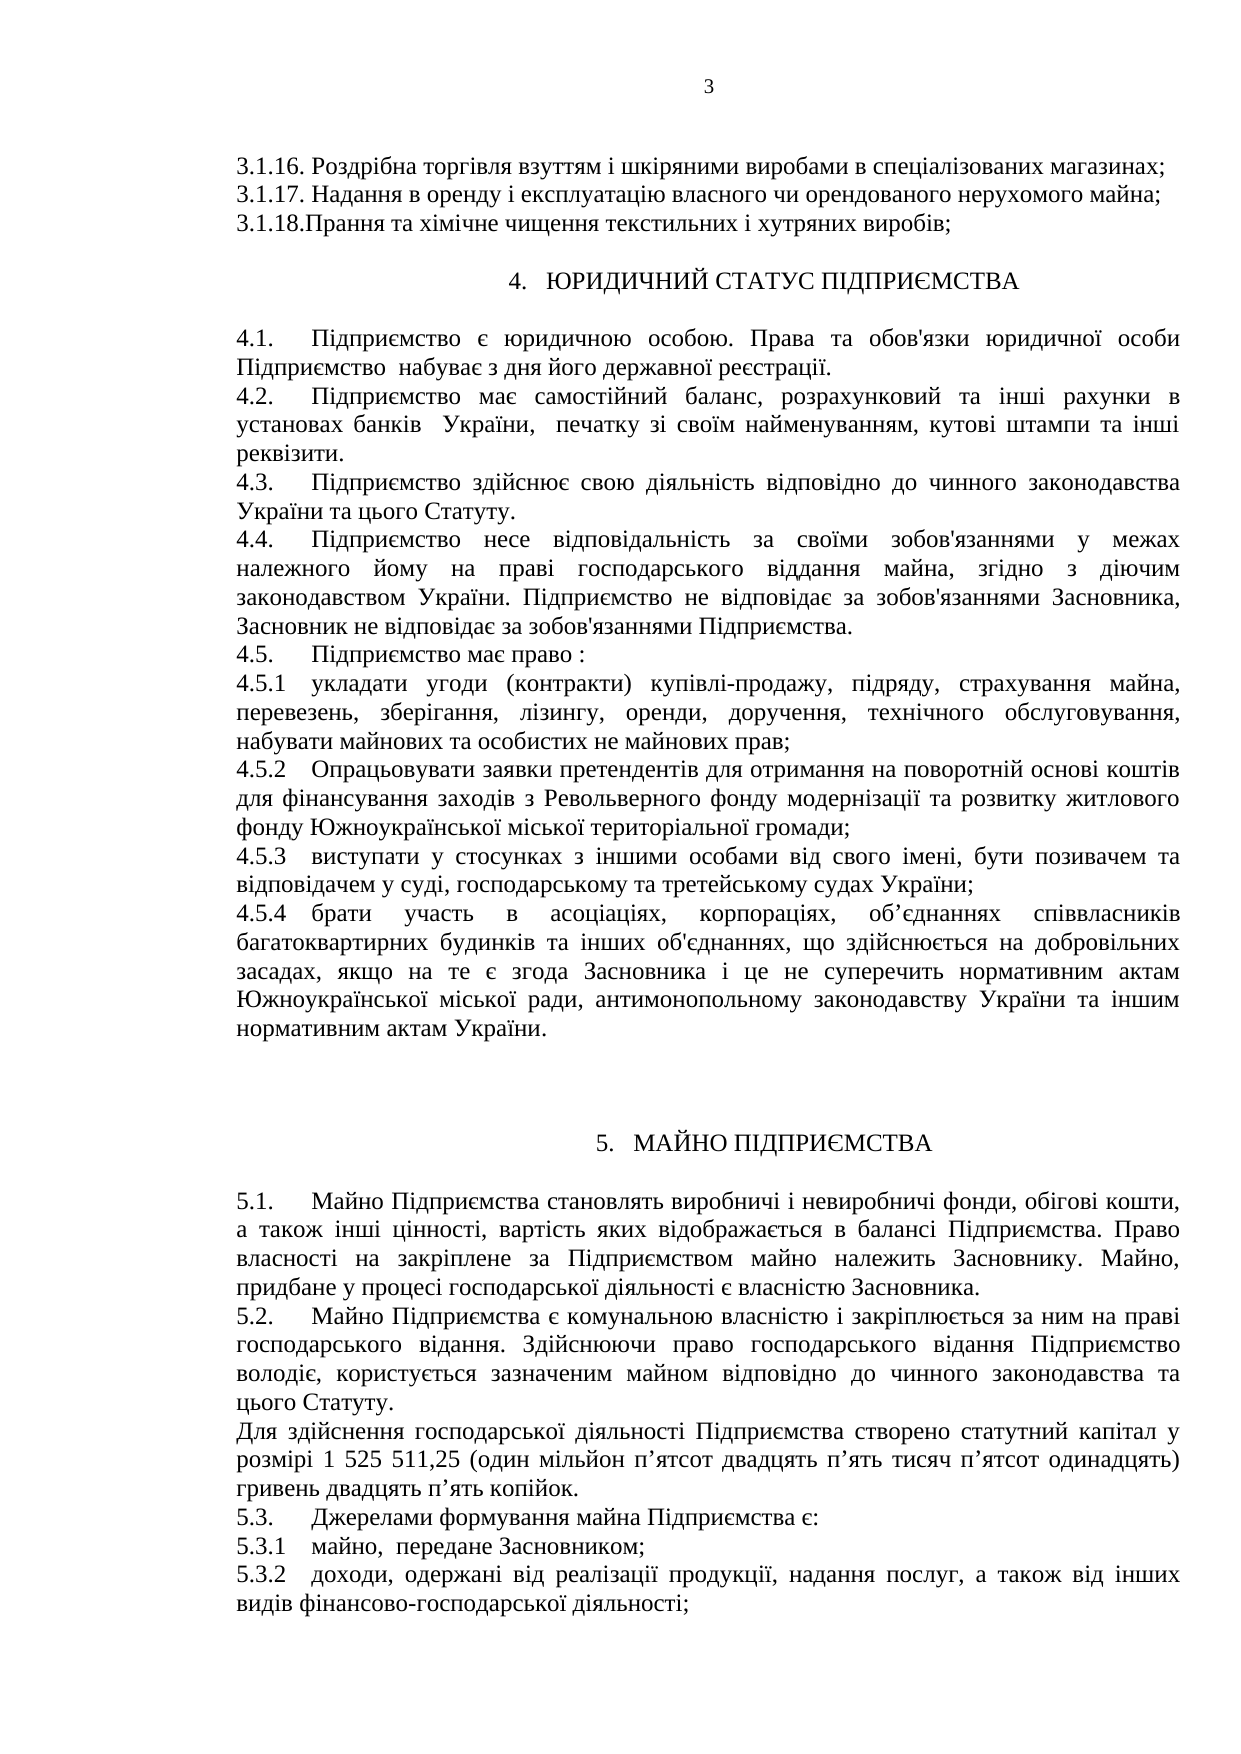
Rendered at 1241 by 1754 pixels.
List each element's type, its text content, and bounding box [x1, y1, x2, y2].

text 4.5.2 Опрацьовувати заявки претендентів для отримання на поворотній основі коштів для фінансування заходів з Револьверного фонду модернізації та розвитку житлового фонду Южноукраїнської міської територіальної громади; [236, 754, 1181, 841]
list ЮРИДИЧНИЙ СТАТУС ПІДПРИЄМСТВА [347, 266, 1181, 294]
text 4.2. Підприємство має самостійний баланс, розрахунковий та інші рахунки в установах банків України, печатку зі своїм найменуванням, кутові штампи та інші реквізити. [236, 381, 1181, 467]
text 4.3. Підприємство здійснює свою діяльність відповідно до чинного законодавства України та цього Статуту. [236, 467, 1181, 524]
text 3.1.16. Роздрібна торгівля взуттям і шкіряними виробами в спеціалізованих магазинах; [236, 151, 1181, 179]
text 4.5.3 виступати у стосунках з іншими особами від свого імені, бути позивачем та відповідачем у суді, господарському та третейському судах України; [236, 841, 1181, 898]
text 4.1. Підприємство є юридичною особою. Права та обов'язки юридичної особи Підприємство набуває з дня його державної реєстрації. [236, 323, 1181, 381]
text 5.3.2 доходи, одержані від реалізації продукції, надання послуг, а також від інших видів фінансово-господарської діяльності; [236, 1559, 1181, 1617]
list МАЙНО ПІДПРИЄМСТВА [347, 1128, 1181, 1157]
text 5.1. Майно Підприємства становлять виробничі і невиробничі фонди, обігові кошти, а також інші цінності, вартість яких відображається в балансі Підприємства. Право власності на закріплене за Підприємством майно належить Засновнику. Майно, придбане у процесі господарської діяльності є власністю Засновника. [236, 1186, 1181, 1301]
text 4.5. Підприємство має право : [236, 639, 1181, 668]
text 5.3.1 майно, передане Засновником; [236, 1531, 1181, 1559]
text 4.5.1 укладати угоди (контракти) купівлі-продажу, підряду, страхування майна, перевезень, зберігання, лізингу, оренди, доручення, технічного обслуговування, набувати майнових та особистих не майнових прав; [236, 668, 1181, 754]
text 3.1.17. Надання в оренду і експлуатацію власного чи орендованого нерухомого майна; [236, 179, 1181, 208]
text 3.1.18.Прання та хімічне чищення текстильних і хутряних виробів; [236, 208, 1181, 237]
text 4.4. Підприємство несе відповідальність за своїми зобов'язаннями у межах належного йому на праві господарського віддання майна, згідно з діючим законодавством України. Підприємство не відповідає за зобов'язаннями Засновника, Засновник не відповідає за зобов'язаннями Підприємства. [236, 524, 1181, 639]
text 4.5.4 брати участь в асоціаціях, корпораціях, об’єднаннях співвласників багатоквартирних будинків та інших об'єднаннях, що здійснюється на добровільних засадах, якщо на те є згода Засновника і це не суперечить нормативним актам Южноукраїнської міської ради, антимонопольному законодавству України та іншим нормативним актам України. [236, 898, 1181, 1042]
text Для здійснення господарської діяльності Підприємства створено статутний капітал у розмірі 1 525 511,25 (один мільйон п’ятсот двадцять п’ять тисяч п’ятсот одинадцять) гривень двадцять п’ять копійок. [236, 1416, 1181, 1502]
text 5.2. Майно Підприємства є комунальною власністю і закріплюється за ним на праві господарського відання. Здійснюючи право господарського відання Підприємство володіє, користується зазначеним майном відповідно до чинного законодавства та цього Статуту. [236, 1301, 1181, 1416]
text 5.3. Джерелами формування майна Підприємства є: [236, 1502, 1181, 1531]
